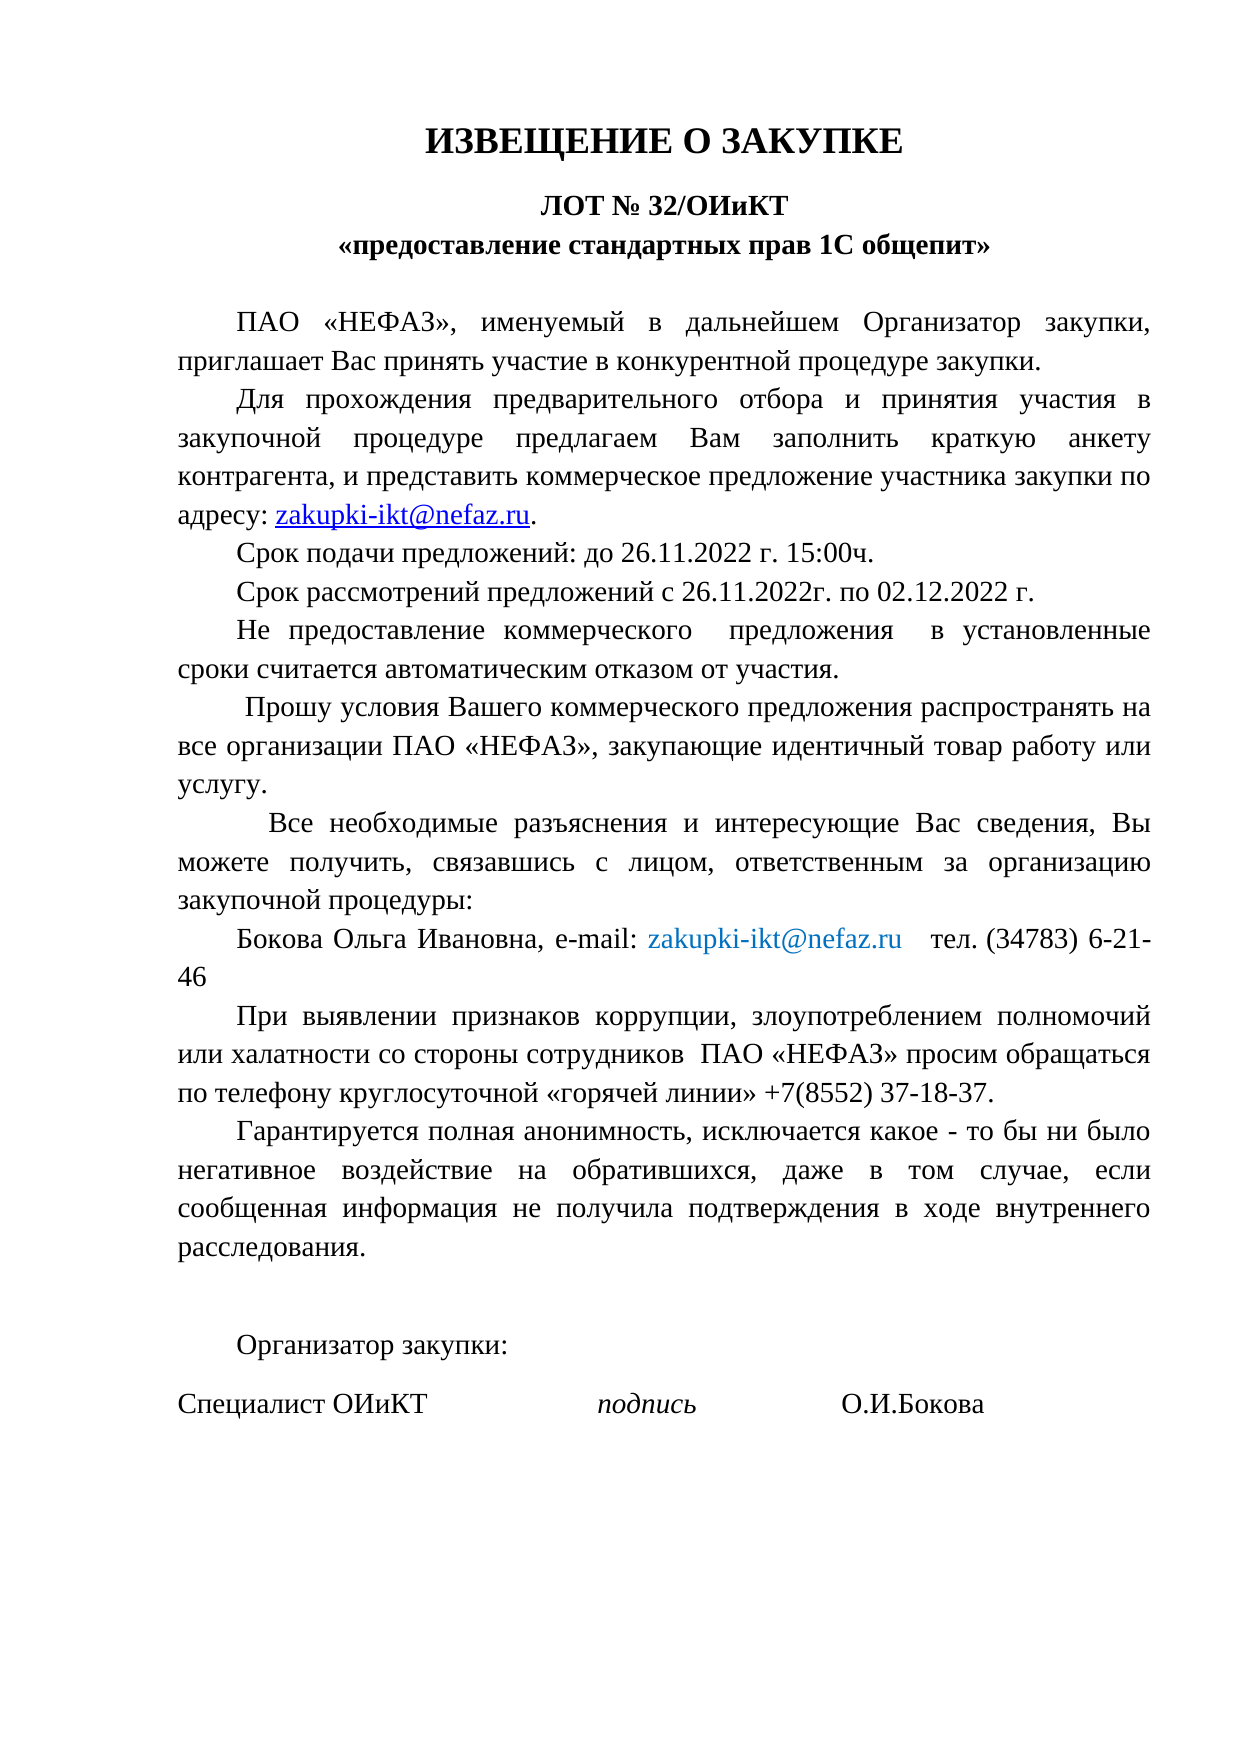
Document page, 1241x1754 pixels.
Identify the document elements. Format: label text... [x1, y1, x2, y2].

text ЛОТ № 32/ОИиКТ [177, 188, 1152, 222]
text ПАО «НЕФАЗ», именуемый в дальнейшем Организатор закупки, приглашает Вас принять участие в конкурентной процедуре закупки. [177, 304, 1152, 376]
text ИЗВЕЩЕНИЕ О ЗАКУПКЕ [177, 118, 1152, 161]
text Организатор закупки: [177, 1327, 1152, 1361]
text При выявлении признаков коррупции, злоупотреблением полномочий или халатности со стороны сотрудников ПАО «НЕФАЗ» просим обращаться по телефону круглосуточной «горячей линии» +7(8552) 37-18-37. [177, 998, 1152, 1108]
text Срок подачи предложений: до 26.11.2022 г. 15:00ч. [177, 535, 1152, 569]
text Бокова Ольга Ивановна, e-mail: zakupki-ikt@nefaz.ru тел. (34783) 6-21-46 [177, 921, 1152, 993]
text Для прохождения предварительного отбора и принятия участия в закупочной процедуре предлагаем Вам заполнить краткую анкету контрагента, и представить коммерческое предложение участника закупки по адресу: zakupki-ikt@nefaz.ru. [177, 381, 1152, 530]
text Срок рассмотрений предложений с 26.11.2022г. по 02.12.2022 г. [177, 574, 1152, 607]
text «предоставление стандартных прав 1С общепит» [177, 227, 1152, 261]
text Прошу условия Вашего коммерческого предложения распространять на все организации ПАО «НЕФАЗ», закупающие идентичный товар работу или услугу. [177, 689, 1152, 800]
text Все необходимые разъяснения и интересующие Вас сведения, Вы можете получить, связавшись с лицом, ответственным за организацию закупочной процедуры: [177, 805, 1152, 916]
text Не предоставление коммерческого предложения в установленные сроки считается автоматическим отказом от участия. [177, 612, 1152, 684]
text Специалист ОИиКТ подпись О.И.Бокова [177, 1386, 1152, 1420]
text Гарантируется полная анонимность, исключается какое - то бы ни было негативное воздействие на обратившихся, даже в том случае, если сообщенная информация не получила подтверждения в ходе внутреннего расследования. [177, 1113, 1152, 1263]
